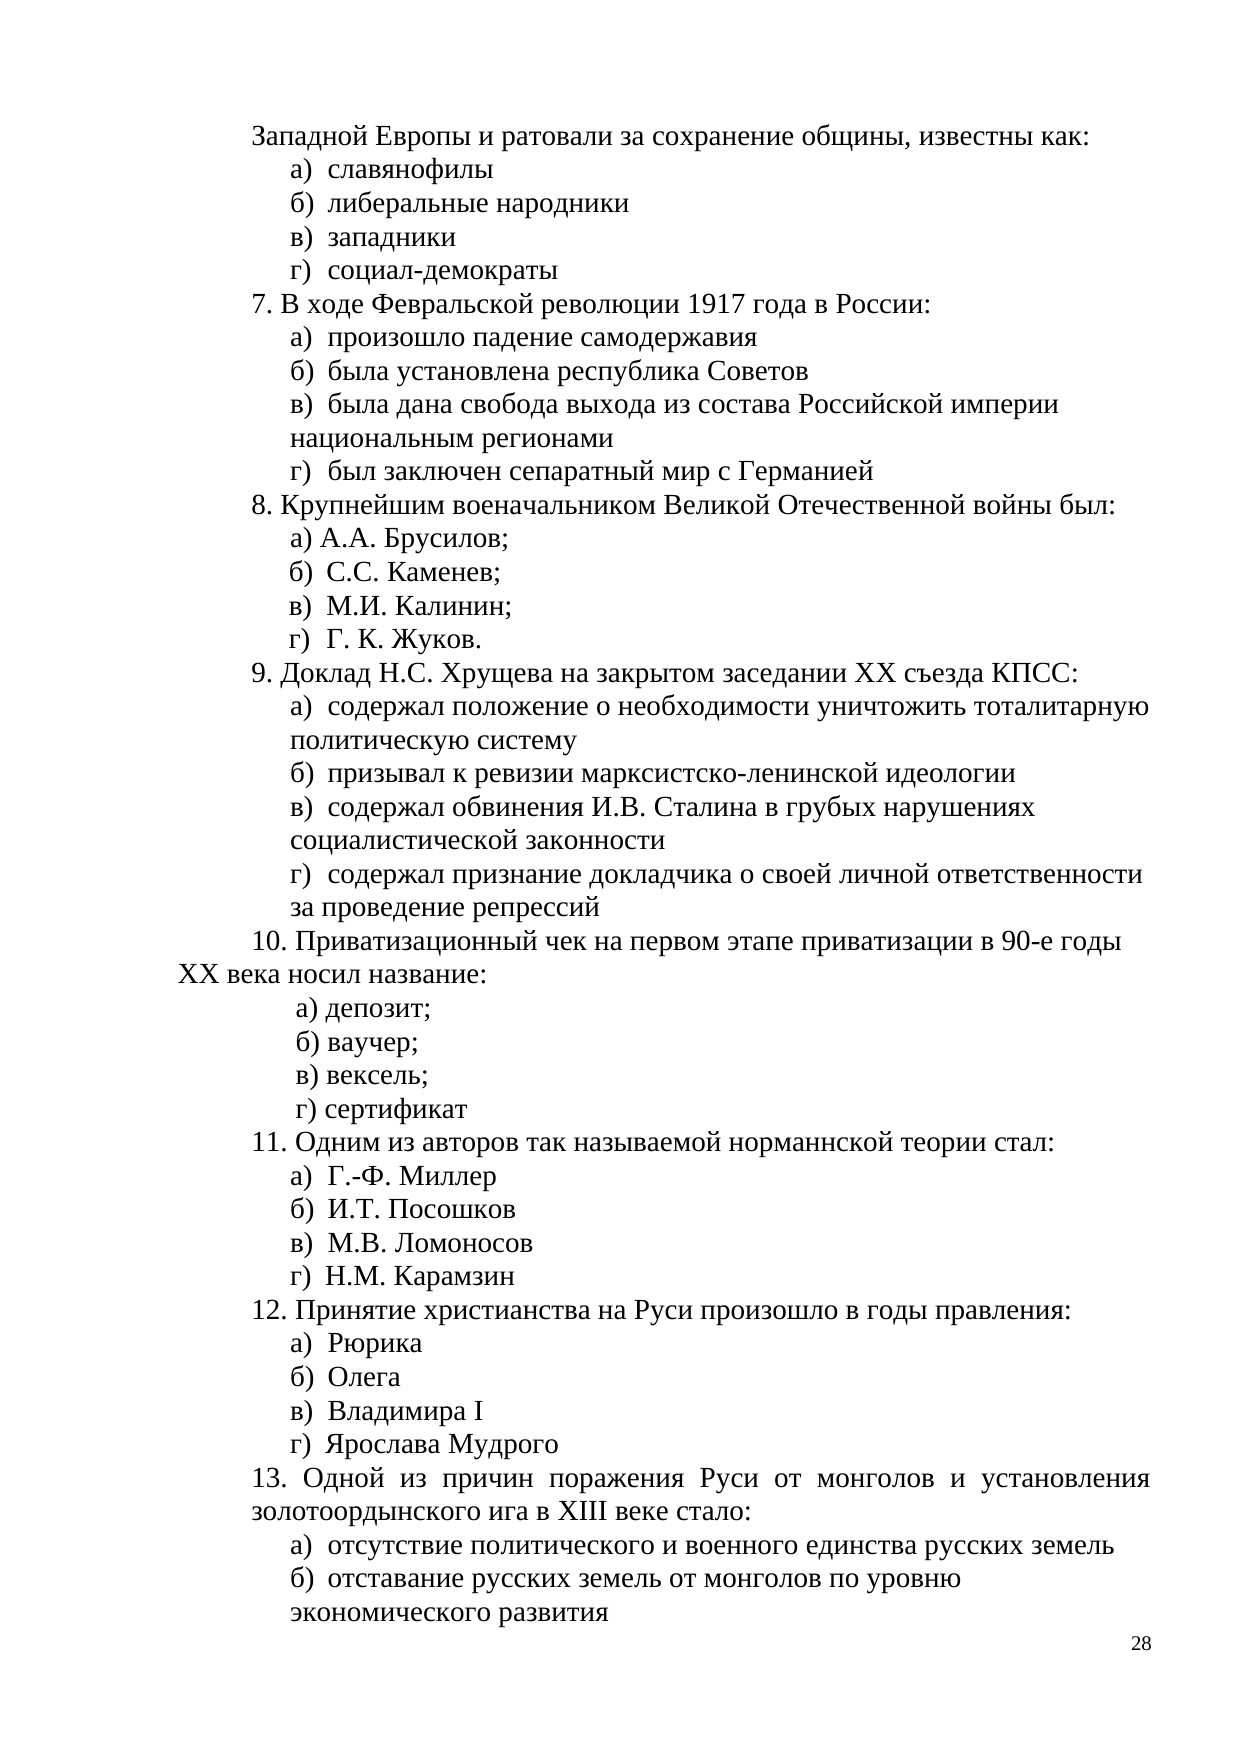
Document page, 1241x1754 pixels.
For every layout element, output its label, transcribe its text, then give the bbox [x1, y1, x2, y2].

text 12. Принятие христианства на Руси произошло в годы правления: [251, 1292, 1151, 1326]
text г) Ярослава Мудрого [290, 1426, 1166, 1460]
text а) Г.-Ф. Миллер [290, 1158, 1151, 1191]
text в) содержал обвинения И.В. Сталина в грубых нарушениях социалистической законности [290, 789, 1151, 856]
text а) Рюрика [290, 1326, 1151, 1359]
text б) либеральные народники [290, 185, 1151, 219]
text г) Н.М. Карамзин [290, 1258, 1166, 1292]
text а) депозит; [177, 990, 1151, 1024]
text б) отставание русских земель от монголов по уровню экономического развития [290, 1560, 1151, 1627]
text г) Г. К. Жуков. [288, 621, 1151, 655]
text г) был заключен сепаратный мир с Германией [290, 453, 1151, 487]
text г) социал-демократы [290, 252, 1151, 286]
text в) М.И. Калинин; [288, 588, 1151, 621]
text 8. Крупнейшим военачальником Великой Отечественной войны был: [177, 487, 1151, 521]
text б) С.С. Каменев; [288, 554, 1151, 588]
text а) произошло падение самодержавия [290, 319, 1151, 353]
text в) М.В. Ломоносов [290, 1225, 1151, 1258]
text в) Владимира I [290, 1393, 1151, 1426]
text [251, 118, 1151, 152]
text в) вексель; [177, 1057, 1151, 1091]
text б) Олега [290, 1359, 1151, 1393]
text в) западники [290, 219, 1151, 252]
text б) была установлена республика Советов [290, 353, 1151, 386]
text а) славянофилы [290, 152, 1151, 185]
text в) была дана свобода выхода из состава Российской империи национальным регионами [290, 386, 1151, 453]
text а) отсутствие политического и военного единства русских земель [290, 1527, 1151, 1560]
text 13. Одной из причин поражения Руси от монголов и установления золотоордынского ига в XIII веке стало: [251, 1460, 1151, 1527]
text б) И.Т. Посошков [290, 1191, 1151, 1225]
text а) А.А. Брусилов; [290, 521, 1151, 554]
text 7. В ходе Февральской революции 1917 года в России: [251, 286, 1151, 319]
text г) сертификат [290, 1091, 1151, 1124]
text 9. Доклад Н.С. Хрущева на закрытом заседании ХХ съезда КПСС: [251, 655, 1151, 688]
text г) содержал признание докладчика о своей личной ответственности за проведение репрессий [290, 856, 1151, 923]
text а) содержал положение о необходимости уничтожить тоталитарную политическую систему [290, 688, 1151, 755]
text б) призывал к ревизии марксистско-ленинской идеологии [290, 755, 1151, 789]
text 11. Одним из авторов так называемой норманнской теории стал: [251, 1124, 1151, 1158]
text 10. Приватизационный чек на первом этапе приватизации в 90-е годы ХХ века носил название: [177, 923, 1151, 990]
text б) ваучер; [177, 1024, 1151, 1057]
